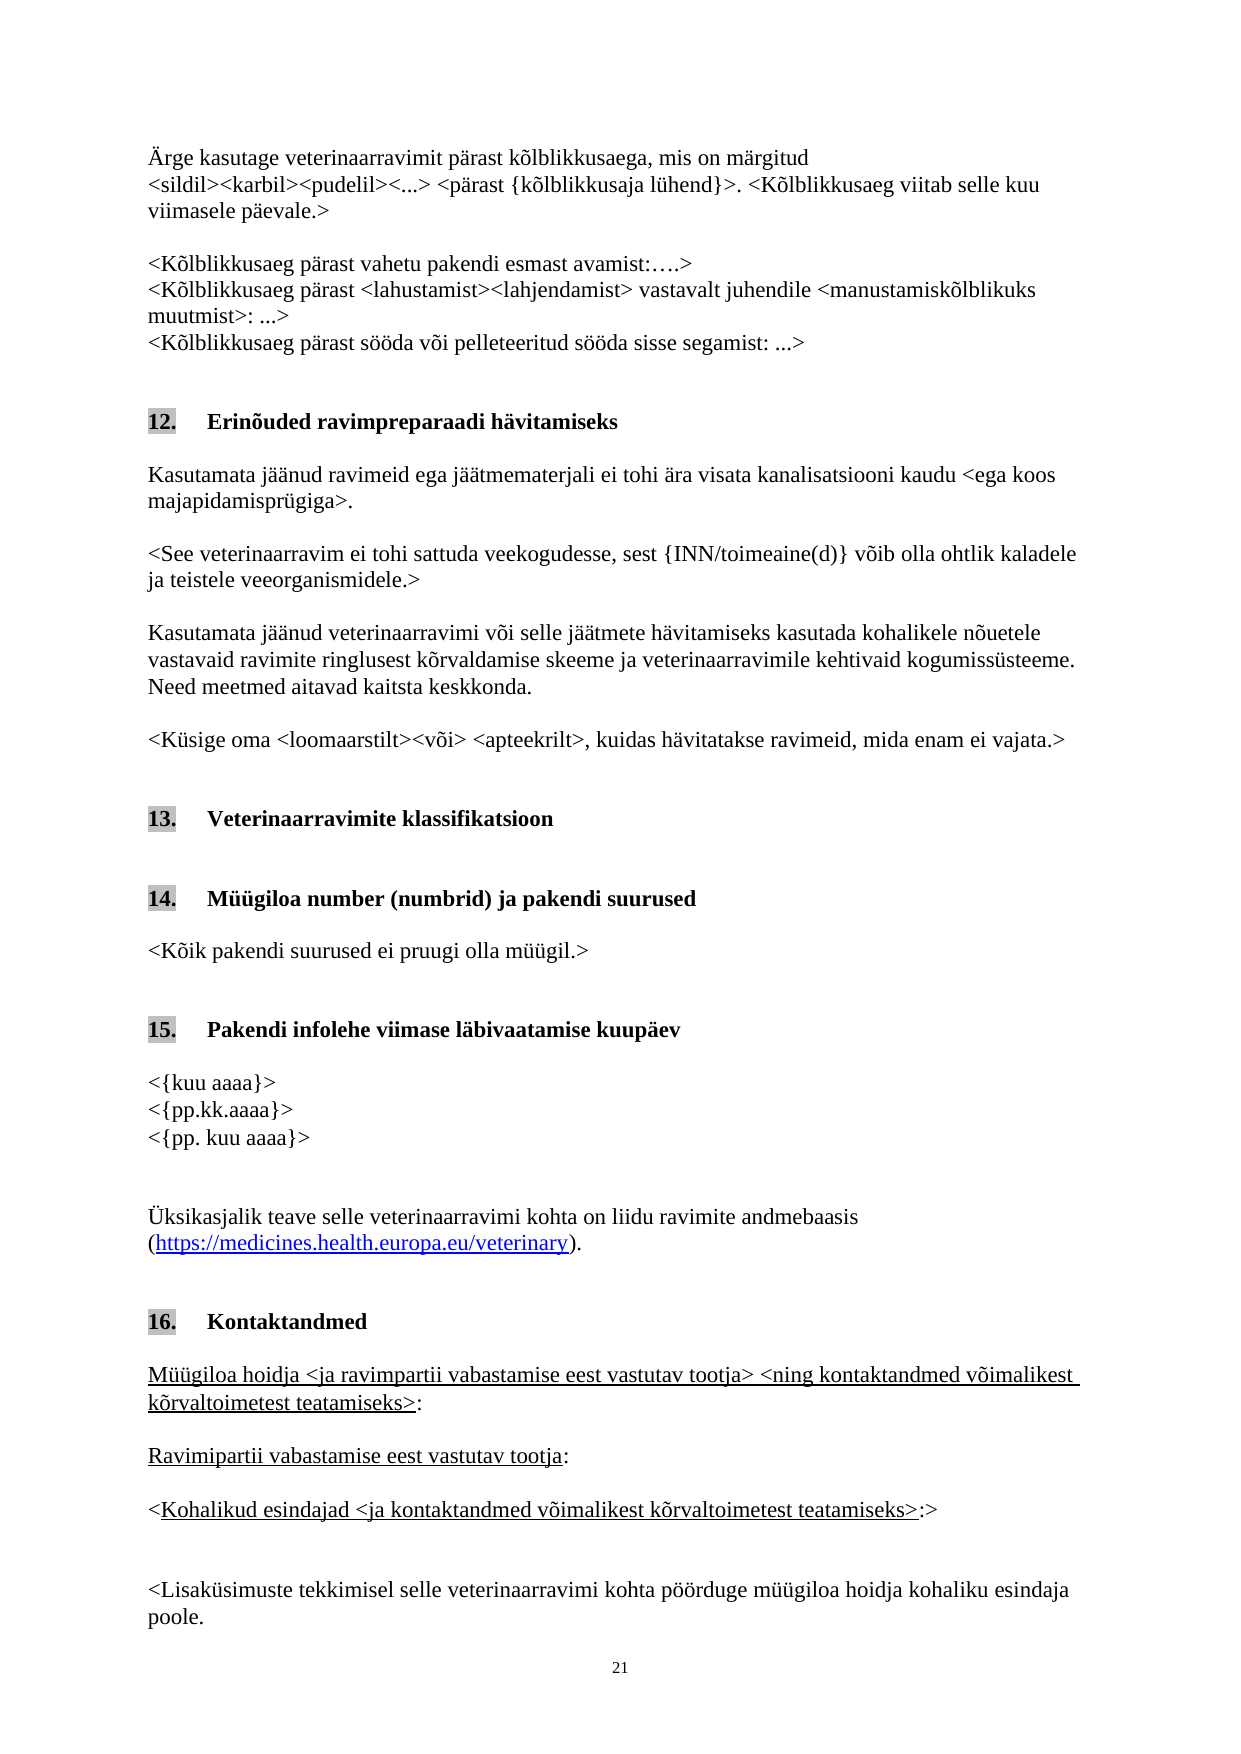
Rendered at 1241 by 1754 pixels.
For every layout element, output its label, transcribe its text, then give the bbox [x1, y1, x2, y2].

text <Kõik pakendi suurused ei pruugi olla müügil.> [148, 937, 1092, 964]
text <Lisaküsimuste tekkimisel selle veterinaarravimi kohta pöörduge müügiloa hoidja kohaliku esindaja poole. [148, 1576, 1092, 1629]
list Ärge kasutage veterinaarravimit pärast kõlblikkusaega, mis on märgitud <sildil><karbil><pudelil><...> <pärast {kõlblikkusaja lühend}>. <Kõlblikkusaeg viitab selle kuu viimasele päevale.> [148, 144, 1092, 223]
text <{pp. kuu aaaa}> [148, 1123, 1092, 1150]
text 13. Veterinaarravimite klassifikatsioon [176, 806, 1092, 832]
text <Kõlblikkusaeg pärast sööda või pelleteeritud sööda sisse segamist: ...> [148, 329, 1092, 355]
text <Kohalikud esindajad <ja kontaktandmed võimalikest kõrvaltoimetest teatamiseks>:> [148, 1496, 1092, 1523]
text <Küsige oma <loomaarstilt><või> <apteekrilt>, kuidas hävitatakse ravimeid, mida enam ei vajata.> [148, 726, 1092, 753]
text Müügiloa hoidja <ja ravimpartii vabastamise eest vastutav tootja> <ning kontaktandmed võimalikest kõrvaltoimetest teatamiseks>: [148, 1361, 1092, 1415]
text <Kõlblikkusaeg pärast <lahustamist><lahjendamist> vastavalt juhendile <manustamiskõlblikuks muutmist>: ...> [148, 276, 1092, 329]
text 15. Pakendi infolehe viimase läbivaatamise kuupäev [176, 1016, 1092, 1043]
text Kasutamata jäänud ravimeid ega jäätmematerjali ei tohi ära visata kanalisatsiooni kaudu <ega koos majapidamisprügiga>. [148, 461, 1092, 513]
text <{kuu aaaa}> [148, 1069, 1092, 1096]
text <See veterinaarravim ei tohi sattuda veekogudesse, sest {INN/toimeaine(d)} võib olla ohtlik kaladele ja teistele veeorganismidele.> [148, 540, 1092, 592]
text 16. Kontaktandmed [148, 1308, 1092, 1335]
text Kasutamata jäänud veterinaarravimi või selle jäätmete hävitamiseks kasutada kohalikele nõuetele vastavaid ravimite ringlusest kõrvaldamise skeeme ja veterinaarravimile kehtivaid kogumissüsteeme. Need meetmed aitavad kaitsta keskkonda. [148, 619, 1092, 700]
text Üksikasjalik teave selle veterinaarravimi kohta on liidu ravimite andmebaasis (https://medicines.health.europa.eu/veterinary). [148, 1203, 1092, 1256]
text 12. Erinõuded ravimpreparaadi hävitamiseks [176, 408, 1092, 434]
text <{pp.kk.aaaa}> [148, 1096, 1092, 1123]
list <Kõlblikkusaeg pärast vahetu pakendi esmast avamist:….> [148, 250, 1092, 276]
text 14. Müügiloa number (numbrid) ja pakendi suurused [148, 884, 1092, 911]
text Ravimipartii vabastamise eest vastutav tootja: [148, 1442, 1092, 1469]
